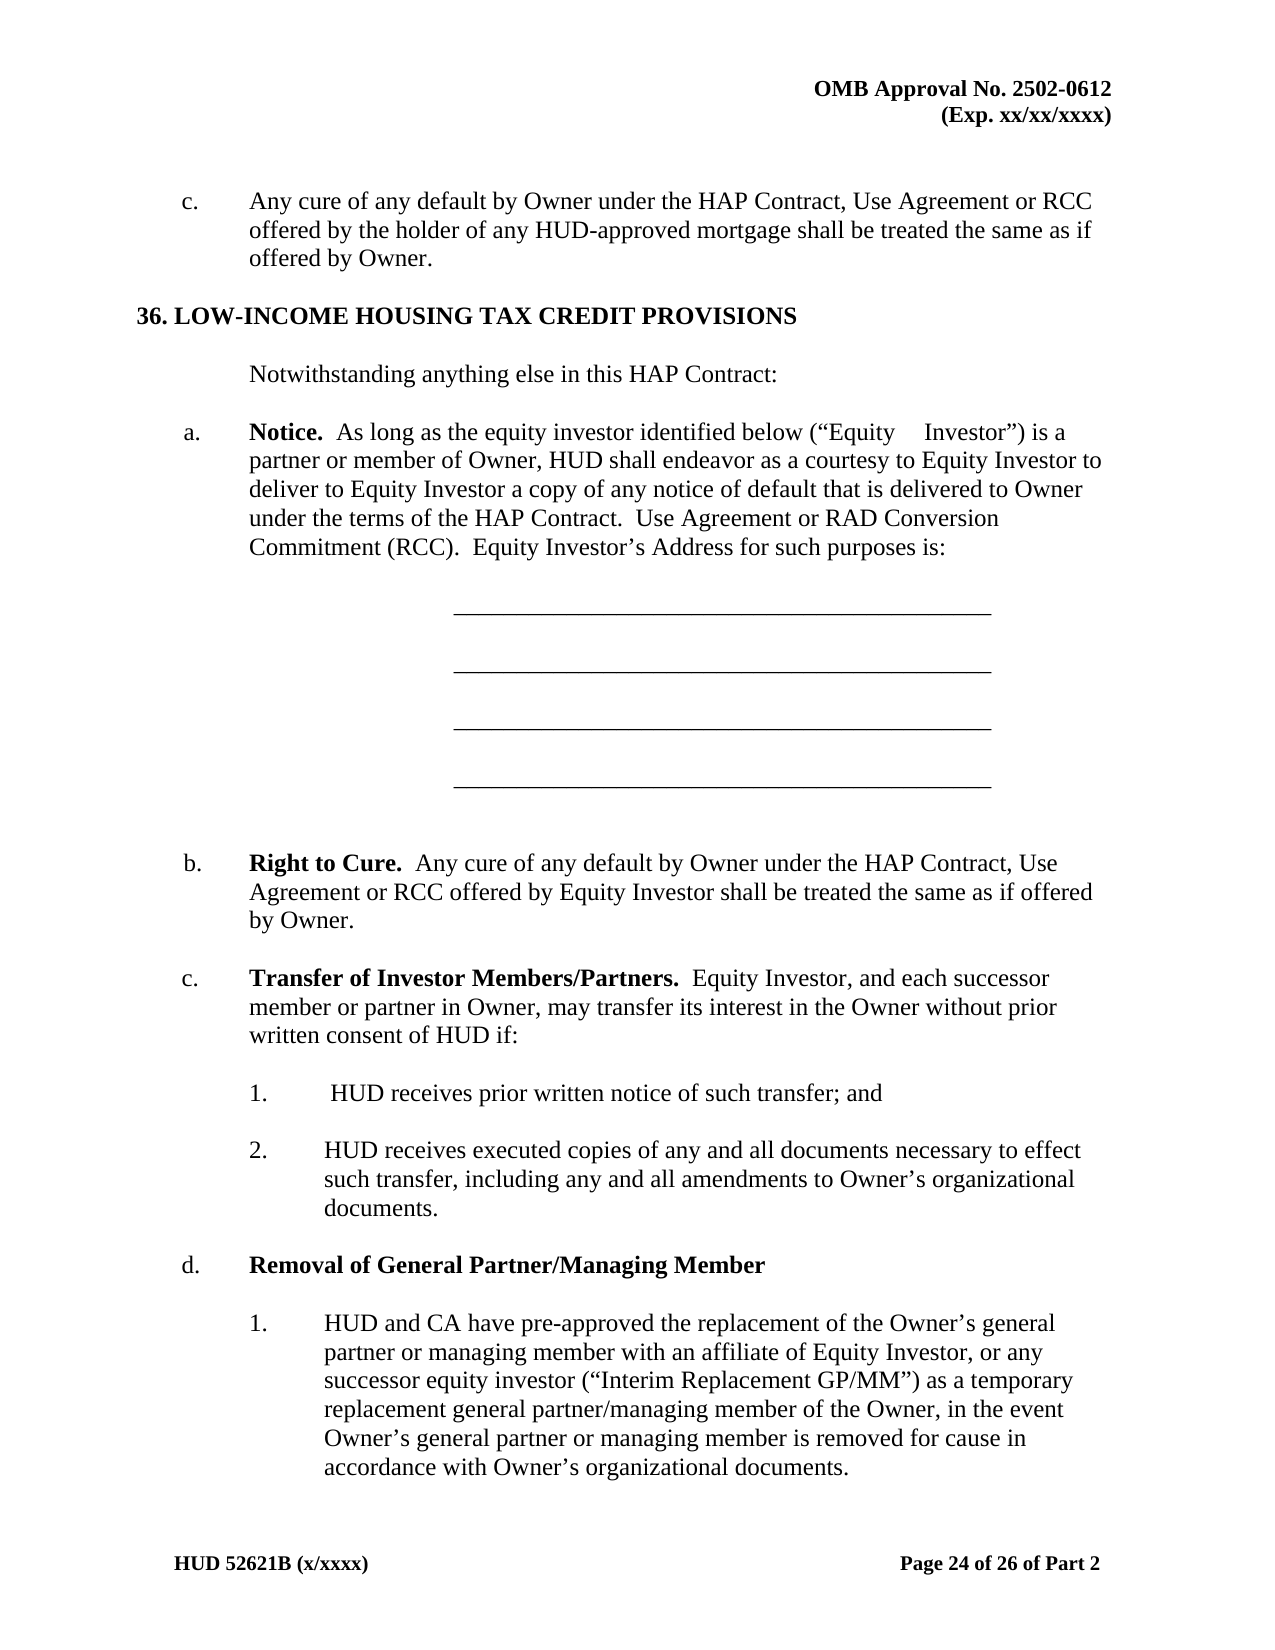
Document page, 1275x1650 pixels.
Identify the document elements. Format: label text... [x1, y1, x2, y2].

list ___________________________________________ [333, 647, 1111, 675]
list HUD receives executed copies of any and all documents necessary to effect such transfer, including any and all amendments to Owner’s organizational documents. [249, 1135, 1111, 1222]
list Any cure of any default by Owner under the HAP Contract, Use Agreement or RCC offered by the holder of any HUD-approved mortgage shall be treated the same as if offered by Owner. [181, 186, 1111, 272]
list LOW-INCOME HOUSING TAX CREDIT PROVISIONS [136, 301, 1111, 330]
list Transfer of Investor Members/Partners. Equity Investor, and each successor member or partner in Owner, may transfer its interest in the Owner without prior written consent of HUD if: [181, 963, 1111, 1049]
list ___________________________________________ [333, 704, 1111, 733]
list ___________________________________________ [333, 762, 1111, 790]
list HUD receives prior written notice of such transfer; and [249, 1078, 1111, 1107]
list Removal of General Partner/Managing Member [181, 1250, 1111, 1279]
list ___________________________________________ [333, 589, 1111, 618]
list HUD and CA have pre-approved the replacement of the Owner’s general partner or managing member with an affiliate of Equity Investor, or any successor equity investor (“Interim Replacement GP/MM”) as a temporary replacement general partner/managing member of the Owner, in the event Owner’s general partner or managing member is removed for cause in accordance with Owner’s organizational documents. [249, 1308, 1111, 1480]
list Notice. As long as the equity investor identified below (“Equity Investor”) is a partner or member of Owner, HUD shall endeavor as a courtesy to Equity Investor to deliver to Equity Investor a copy of any notice of default that is delivered to Owner under the terms of the HAP Contract. Use Agreement or RAD Conversion Commitment (RCC). Equity Investor’s Address for such purposes is: [183, 417, 1111, 560]
list Right to Cure. Any cure of any default by Owner under the HAP Contract, Use Agreement or RCC offered by Equity Investor shall be treated the same as if offered by Owner. [183, 848, 1111, 934]
text Notwithstanding anything else in this HAP Contract: [174, 359, 1111, 388]
